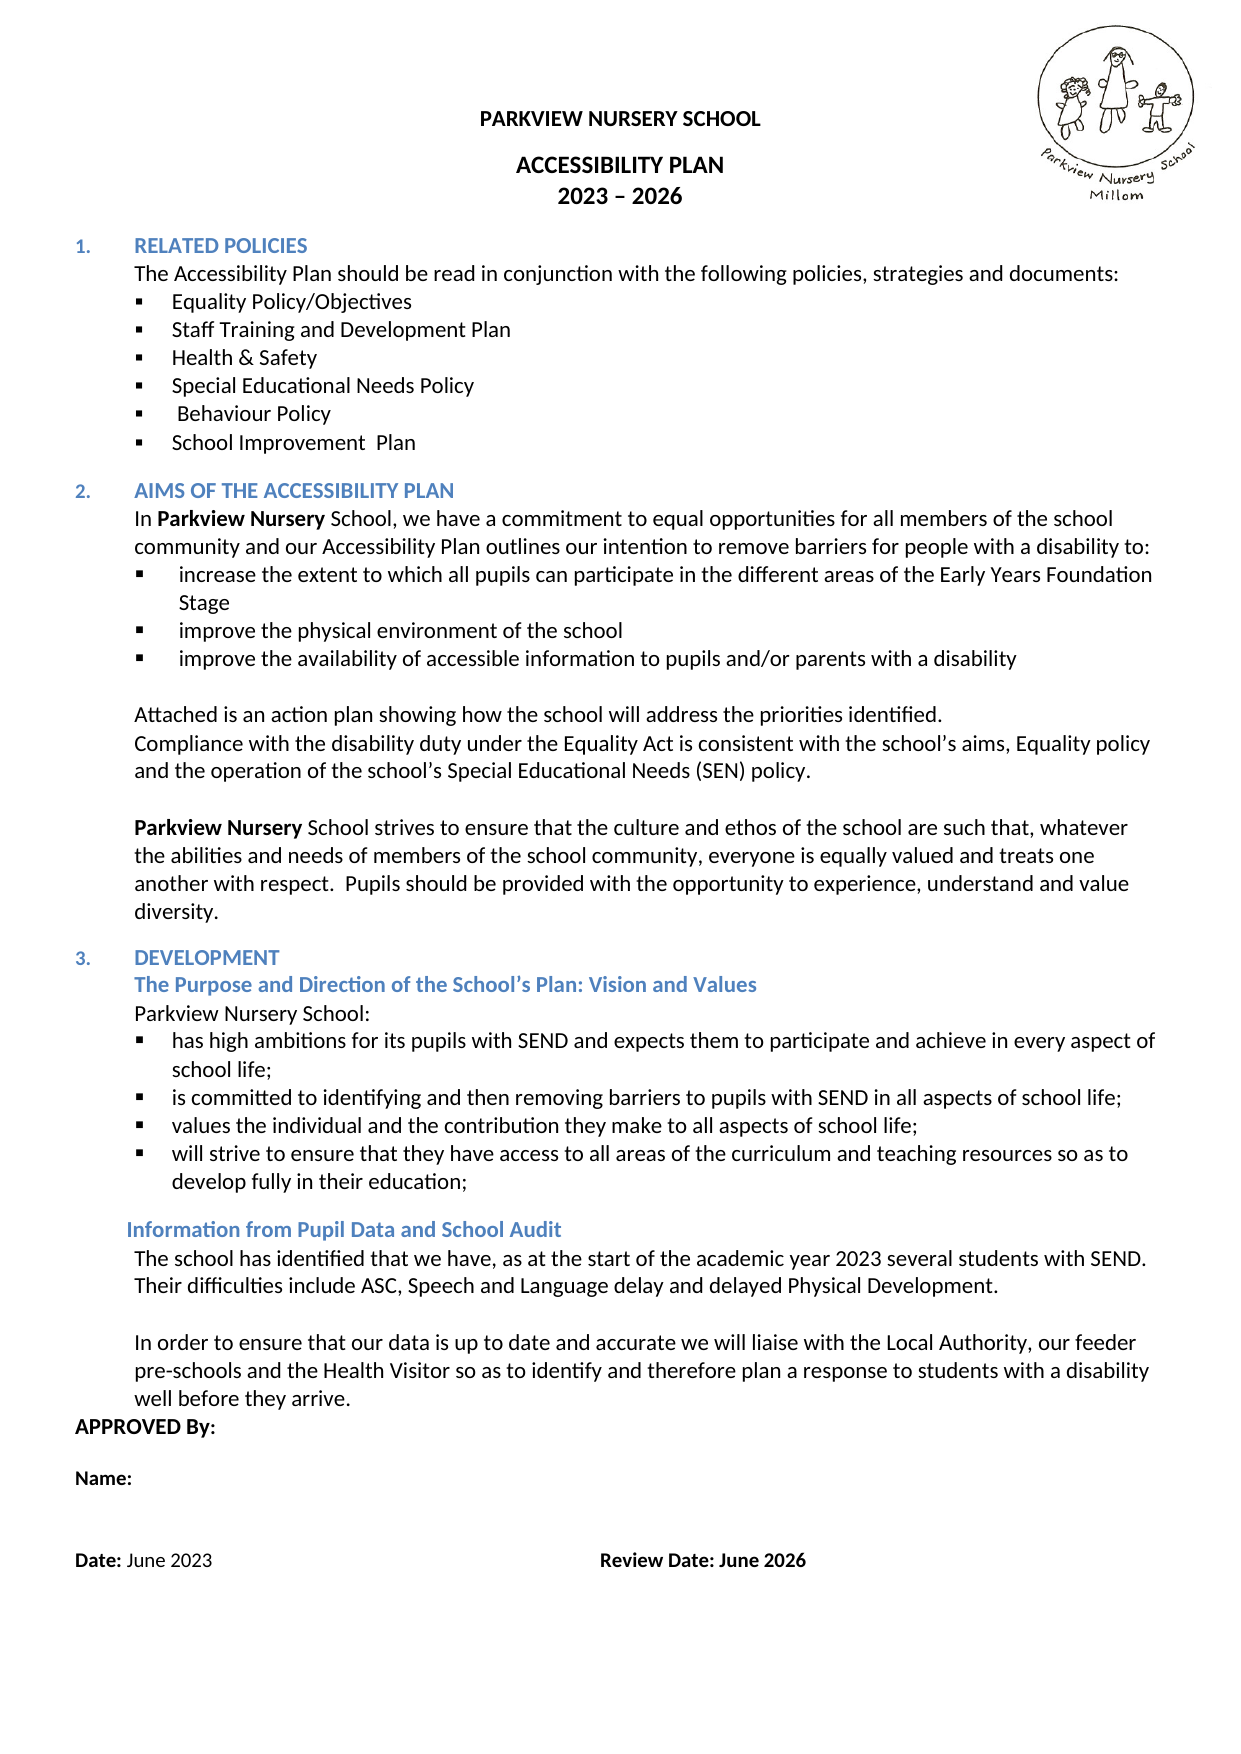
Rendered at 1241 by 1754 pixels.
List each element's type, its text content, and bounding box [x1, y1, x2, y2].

subtitle AIMS OF THE ACCESSIBILITY PLAN [75, 476, 1165, 504]
text The school has identified that we have, as at the start of the academic year 2023 several students with SEND. Their difficulties include ASC, Speech and Language delay and delayed Physical Development. [134, 1244, 1165, 1300]
text Attached is an action plan showing how the school will address the priorities identified. [134, 701, 1165, 729]
list has high ambitions for its pupils with SEND and expects them to participate and achieve in every aspect of school life; [134, 1027, 1165, 1083]
list values the individual and the contribution they make to all aspects of school life; [134, 1111, 1165, 1139]
subtitle Information from Pupil Data and School Audit [75, 1216, 1165, 1244]
text In Parkview Nursery School, we have a commitment to equal opportunities for all members of the school community and our Accessibility Plan outlines our intention to remove barriers for people with a disability to: [134, 504, 1165, 561]
subtitle The Purpose and Direction of the School’s Plan: Vision and Values [134, 971, 1165, 999]
list increase the extent to which all pupils can participate in the different areas of the Early Years Foundation Stage [134, 561, 1165, 617]
title APPROVED By: [75, 1412, 1165, 1440]
subtitle RELATED POLICIES [75, 231, 1165, 259]
text Compliance with the disability duty under the Equality Act is consistent with the school’s aims, Equality policy and the operation of the school’s Special Educational Needs (SEN) policy. [134, 729, 1165, 785]
list Special Educational Needs Policy [134, 372, 1165, 399]
text Parkview Nursery School: [134, 999, 1165, 1027]
list Health & Safety [134, 343, 1165, 372]
list School Improvement Plan [134, 428, 1165, 456]
list will strive to ensure that they have access to all areas of the curriculum and teaching resources so as to develop fully in their education; [134, 1139, 1165, 1195]
text Parkview Nursery School strives to ensure that the culture and ethos of the school are such that, whatever the abilities and needs of members of the school community, everyone is equally valued and treats one another with respect. Pupils should be provided with the opportunity to experience, understand and value diversity. [134, 813, 1165, 925]
list is committed to identifying and then removing barriers to pupils with SEND in all aspects of school life; [134, 1083, 1165, 1111]
title Name: [75, 1465, 1165, 1491]
title 2023 – 2026 [75, 180, 1017, 211]
title ACCESSIBILITY PLAN [75, 149, 1017, 180]
list improve the physical environment of the school [134, 617, 1165, 644]
title PARKVIEW NURSERY SCHOOL [75, 104, 1017, 132]
list Staff Training and Development Plan [134, 316, 1165, 343]
subtitle DEVELOPMENT [75, 943, 1165, 971]
list Behaviour Policy [134, 399, 1165, 428]
list improve the availability of accessible information to pupils and/or parents with a disability [134, 644, 1165, 673]
text The Accessibility Plan should be read in conjunction with the following policies, strategies and documents: [134, 259, 1165, 287]
list Equality Policy/Objectives [134, 287, 1165, 316]
text In order to ensure that our data is up to date and accurate we will liaise with the Local Authority, our feeder pre-schools and the Health Visitor so as to identify and therefore plan a response to students with a disability well before they arrive. [134, 1328, 1165, 1412]
text Date: June 2023 Review Date: June 2026 [75, 1547, 1165, 1573]
